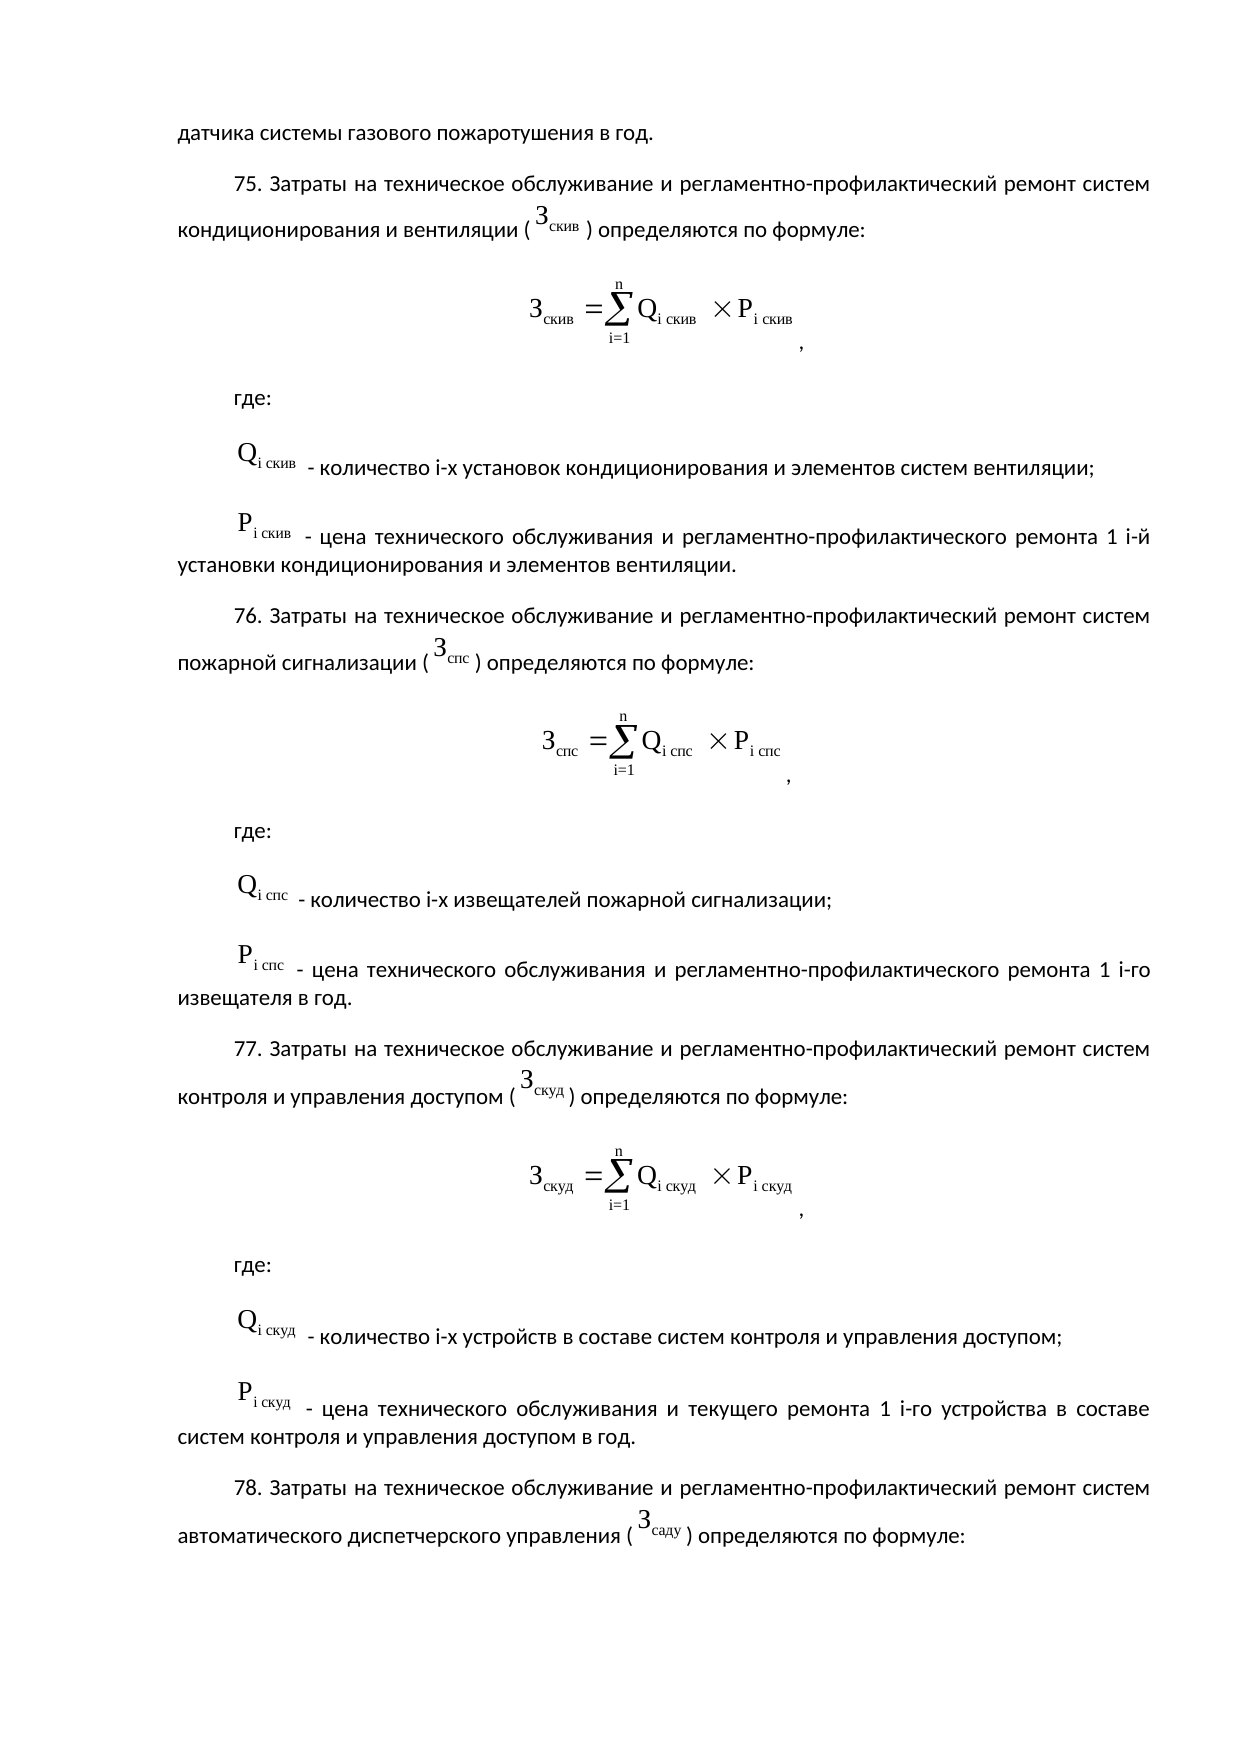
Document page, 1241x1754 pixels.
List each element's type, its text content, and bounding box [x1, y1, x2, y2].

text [177, 118, 1152, 146]
text , [177, 1138, 1152, 1222]
text - количество i-х извещателей пожарной сигнализации; [177, 867, 1152, 913]
text где: [177, 1250, 1152, 1278]
text - цена технического обслуживания и текущего ремонта 1 i-го устройства в составе систем контроля и управления доступом в год. [177, 1373, 1152, 1450]
text , [177, 704, 1152, 788]
text , [177, 272, 1152, 355]
text - количество i-х устройств в составе систем контроля и управления доступом; [177, 1301, 1152, 1350]
text где: [177, 816, 1152, 844]
text где: [177, 383, 1152, 411]
text 76. Затраты на техническое обслуживание и регламентно-профилактический ремонт систем пожарной сигнализации () определяются по формуле: [177, 601, 1152, 676]
text - количество i-х установок кондиционирования и элементов систем вентиляции; [177, 434, 1152, 481]
text - цена технического обслуживания и регламентно-профилактического ремонта 1 i-й установки кондиционирования и элементов вентиляции. [177, 504, 1152, 578]
text 75. Затраты на техническое обслуживание и регламентно-профилактический ремонт систем кондиционирования и вентиляции () определяются по формуле: [177, 169, 1152, 244]
text - цена технического обслуживания и регламентно-профилактического ремонта 1 i-го извещателя в год. [177, 936, 1152, 1011]
text 77. Затраты на техническое обслуживание и регламентно-профилактический ремонт систем контроля и управления доступом () определяются по формуле: [177, 1034, 1152, 1111]
text 78. Затраты на техническое обслуживание и регламентно-профилактический ремонт систем автоматического диспетчерского управления () определяются по формуле: [177, 1473, 1152, 1550]
